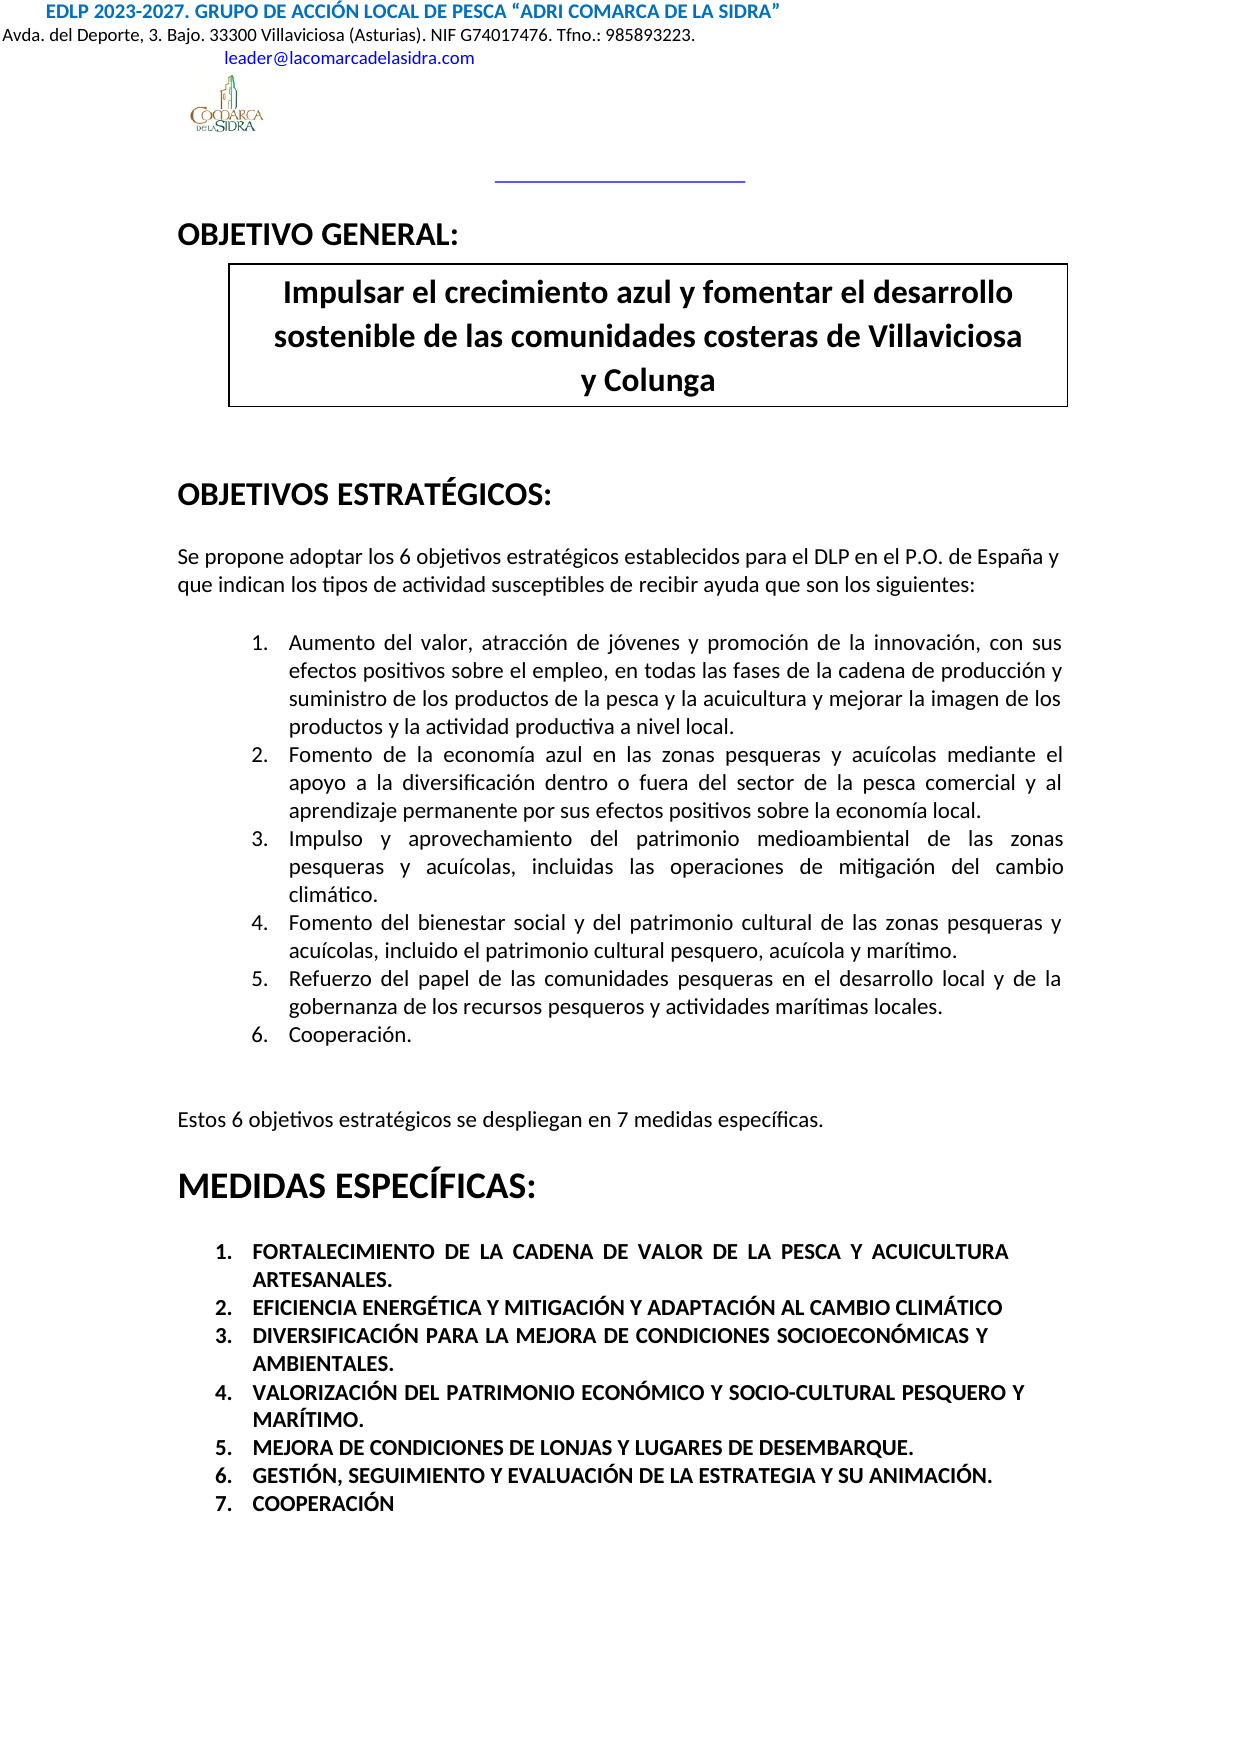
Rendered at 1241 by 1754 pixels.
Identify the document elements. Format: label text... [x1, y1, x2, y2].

list Impulso y aprovechamiento del patrimonio medioambiental de las zonas pesqueras y acuícolas, incluidas las operaciones de mitigación del cambio climático. [251, 824, 1064, 908]
list Cooperación. [251, 1020, 1142, 1048]
list Refuerzo del papel de las comunidades pesqueras en el desarrollo local y de la gobernanza de los recursos pesqueros y actividades marítimas locales. [251, 964, 1063, 1020]
text OBJETIVOS ESTRATÉGICOS: [177, 473, 1142, 513]
list VALORIZACIÓN DEL PATRIMONIO ECONÓMICO Y SOCIO-CULTURAL PESQUERO Y MARÍTIMO. [215, 1378, 1063, 1434]
list GESTIÓN, SEGUIMIENTO Y EVALUACIÓN DE LA ESTRATEGIA Y SU ANIMACIÓN. [215, 1462, 1142, 1489]
subtitle FORTALECIMIENTO DE LA CADENA DE VALOR DE LA PESCA Y ACUICULTURA ARTESANALES. [215, 1237, 1063, 1293]
list Fomento de la economía azul en las zonas pesqueras y acuícolas mediante el apoyo a la diversificación dentro o fuera del sector de la pesca comercial y al aprendizaje permanente por sus efectos positivos sobre la economía local. [251, 740, 1064, 824]
subtitle OBJETIVO GENERAL: [177, 213, 1142, 254]
picture [190, 75, 264, 132]
subtitle MEJORA DE CONDICIONES DE LONJAS Y LUGARES DE DESEMBARQUE. [215, 1434, 1142, 1461]
list Aumento del valor, atracción de jóvenes y promoción de la innovación, con sus efectos positivos sobre el empleo, en todas las fases de la cadena de producción y suministro de los productos de la pesca y la acuicultura y mejorar la imagen de los productos y la actividad productiva a nivel local. [251, 628, 1063, 740]
list EFICIENCIA ENERGÉTICA Y MITIGACIÓN Y ADAPTACIÓN AL CAMBIO CLIMÁTICO [215, 1293, 1142, 1322]
subtitle DIVERSIFICACIÓN PARA LA MEJORA DE CONDICIONES SOCIOECONÓMICAS Y AMBIENTALES. [215, 1322, 1063, 1378]
list Fomento del bienestar social y del patrimonio cultural de las zonas pesqueras y acuícolas, incluido el patrimonio cultural pesquero, acuícola y marítimo. [251, 908, 1063, 964]
subtitle COOPERACIÓN [215, 1489, 1142, 1518]
text MEDIDAS ESPECÍFICAS: [177, 1162, 1142, 1208]
text Estos 6 objetivos estratégicos se despliegan en 7 medidas específicas. [177, 1105, 1142, 1133]
text Se propone adoptar los 6 objetivos estratégicos establecidos para el DLP en el P.O. de España y que indican los tipos de actividad susceptibles de recibir ayuda que son los siguientes: [177, 542, 1065, 598]
